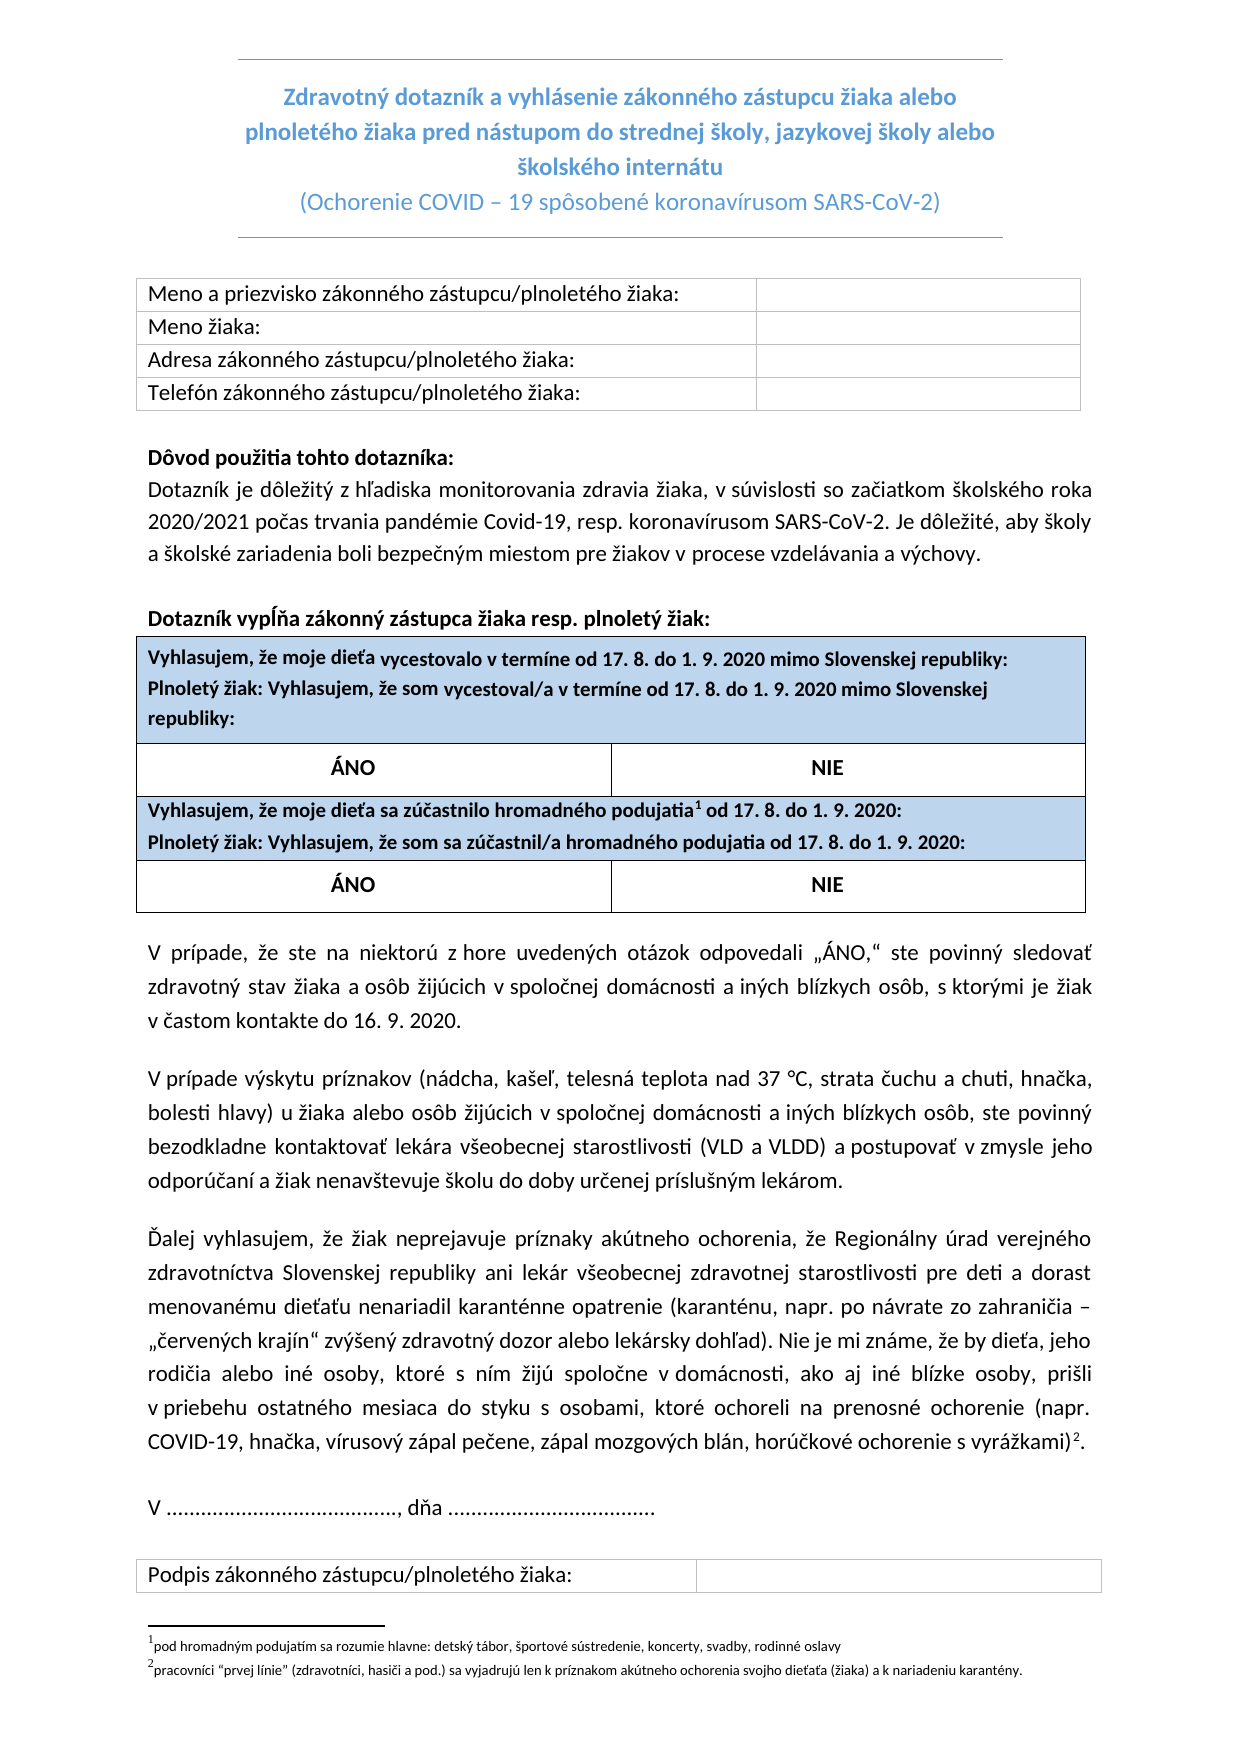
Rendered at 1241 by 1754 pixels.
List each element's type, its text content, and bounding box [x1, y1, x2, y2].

table_header Meno a priezvisko zákonného zástupcu/plnoletého žiaka: [137, 279, 756, 311]
table_cell Telefón zákonného zástupcu/plnoletého žiaka: [137, 378, 756, 409]
text Ďalej vyhlasujem, že žiak neprejavuje príznaky akútneho ochorenia, že Regionálny úrad verejného zdravotníctva Slovenskej republiky ani lekár všeobecnej zdravotnej starostlivosti pre deti a dorast menovanému dieťaťu nenariadil karanténne opatrenie (karanténu, napr. po návrate zo zahraničia – „červených krajín“ zvýšený zdravotný dozor alebo lekársky dohľad). Nie je mi známe, že by dieťa, jeho rodičia alebo iné osoby, ktoré s ním žijú spoločne v domácnosti, ako aj iné blízke osoby, prišli v priebehu ostatného mesiaca do styku s osobami, ktoré ochoreli na prenosné ochorenie (napr. COVID-19, hnačka, vírusový zápal pečene, zápal mozgových blán, horúčkové ochorenie s vyrážkami). [148, 1224, 1093, 1456]
text (Ochorenie COVID – 19 spôsobené koronavírusom SARS-CoV-2) [238, 164, 1003, 237]
table_header [697, 1560, 1101, 1592]
table_header Podpis zákonného zástupcu/plnoletého žiaka: [137, 1560, 696, 1592]
text Dôvod použitia tohto dotazníka: [148, 443, 1093, 471]
table_cell [757, 345, 1080, 377]
table_cell ÁNO [137, 744, 611, 796]
table_cell NIE [612, 744, 1085, 796]
table_cell Adresa zákonného zástupcu/plnoletého žiaka: [137, 345, 756, 377]
table_header Vyhlasujem, že moje dieťa vycestovalo v termíne od 17. 8. do 1. 9. 2020 mimo Slovenskej republiky: Plnoletý žiak: Vyhlasujem, že som vycestoval/a v termíne od 17. 8. do 1. 9. 2020 mimo Slovenskej republiky: [137, 637, 1085, 743]
text Zdravotný dotazník a vyhlásenie zákonného zástupcu žiaka alebo plnoletého žiaka pred nástupom do strednej školy, jazykovej školy alebo školského internátu [238, 60, 1003, 164]
text Dotazník vypĺňa zákonný zástupca žiaka resp. plnoletý žiak: [148, 604, 1093, 632]
table_cell NIE [612, 861, 1085, 912]
text V ........................................, dňa .................................... [148, 1493, 1093, 1522]
table_cell [757, 378, 1080, 409]
text Dotazník je dôležitý z hľadiska monitorovania zdravia žiaka, v súvislosti so začiatkom školského roka 2020/2021 počas trvania pandémie Covid-19, resp. koronavírusom SARS-CoV-2. Je dôležité, aby školy a školské zariadenia boli bezpečným miestom pre žiakov v procese vzdelávania a výchovy. [148, 475, 1093, 567]
table_cell Vyhlasujem, že moje dieťa sa zúčastnilo hromadného podujatia od 17. 8. do 1. 9. 2020: Plnoletý žiak: Vyhlasujem, že som sa zúčastnil/a hromadného podujatia od 17. 8. do 1. 9. 2020: [137, 797, 1085, 860]
table_header [757, 279, 1080, 311]
table_cell Meno žiaka: [137, 312, 756, 344]
text V prípade, že ste na niektorú z hore uvedených otázok odpovedali „ÁNO,“ ste povinný sledovať zdravotný stav žiaka a osôb žijúcich v spoločnej domácnosti a iných blízkych osôb, s ktorými je žiak v častom kontakte do 16. 9. 2020. [148, 938, 1093, 1035]
table_cell [757, 312, 1080, 344]
text V prípade výskytu príznakov (nádcha, kašeľ, telesná teplota nad 37 °C, strata čuchu a chuti, hnačka, bolesti hlavy) u žiaka alebo osôb žijúcich v spoločnej domácnosti a iných blízkych osôb, ste povinný bezodkladne kontaktovať lekára všeobecnej starostlivosti (VLD a VLDD) a postupovať v zmysle jeho odporúčaní a žiak nenavštevuje školu do doby určenej príslušným lekárom. [148, 1064, 1093, 1195]
table_cell ÁNO [137, 861, 611, 912]
